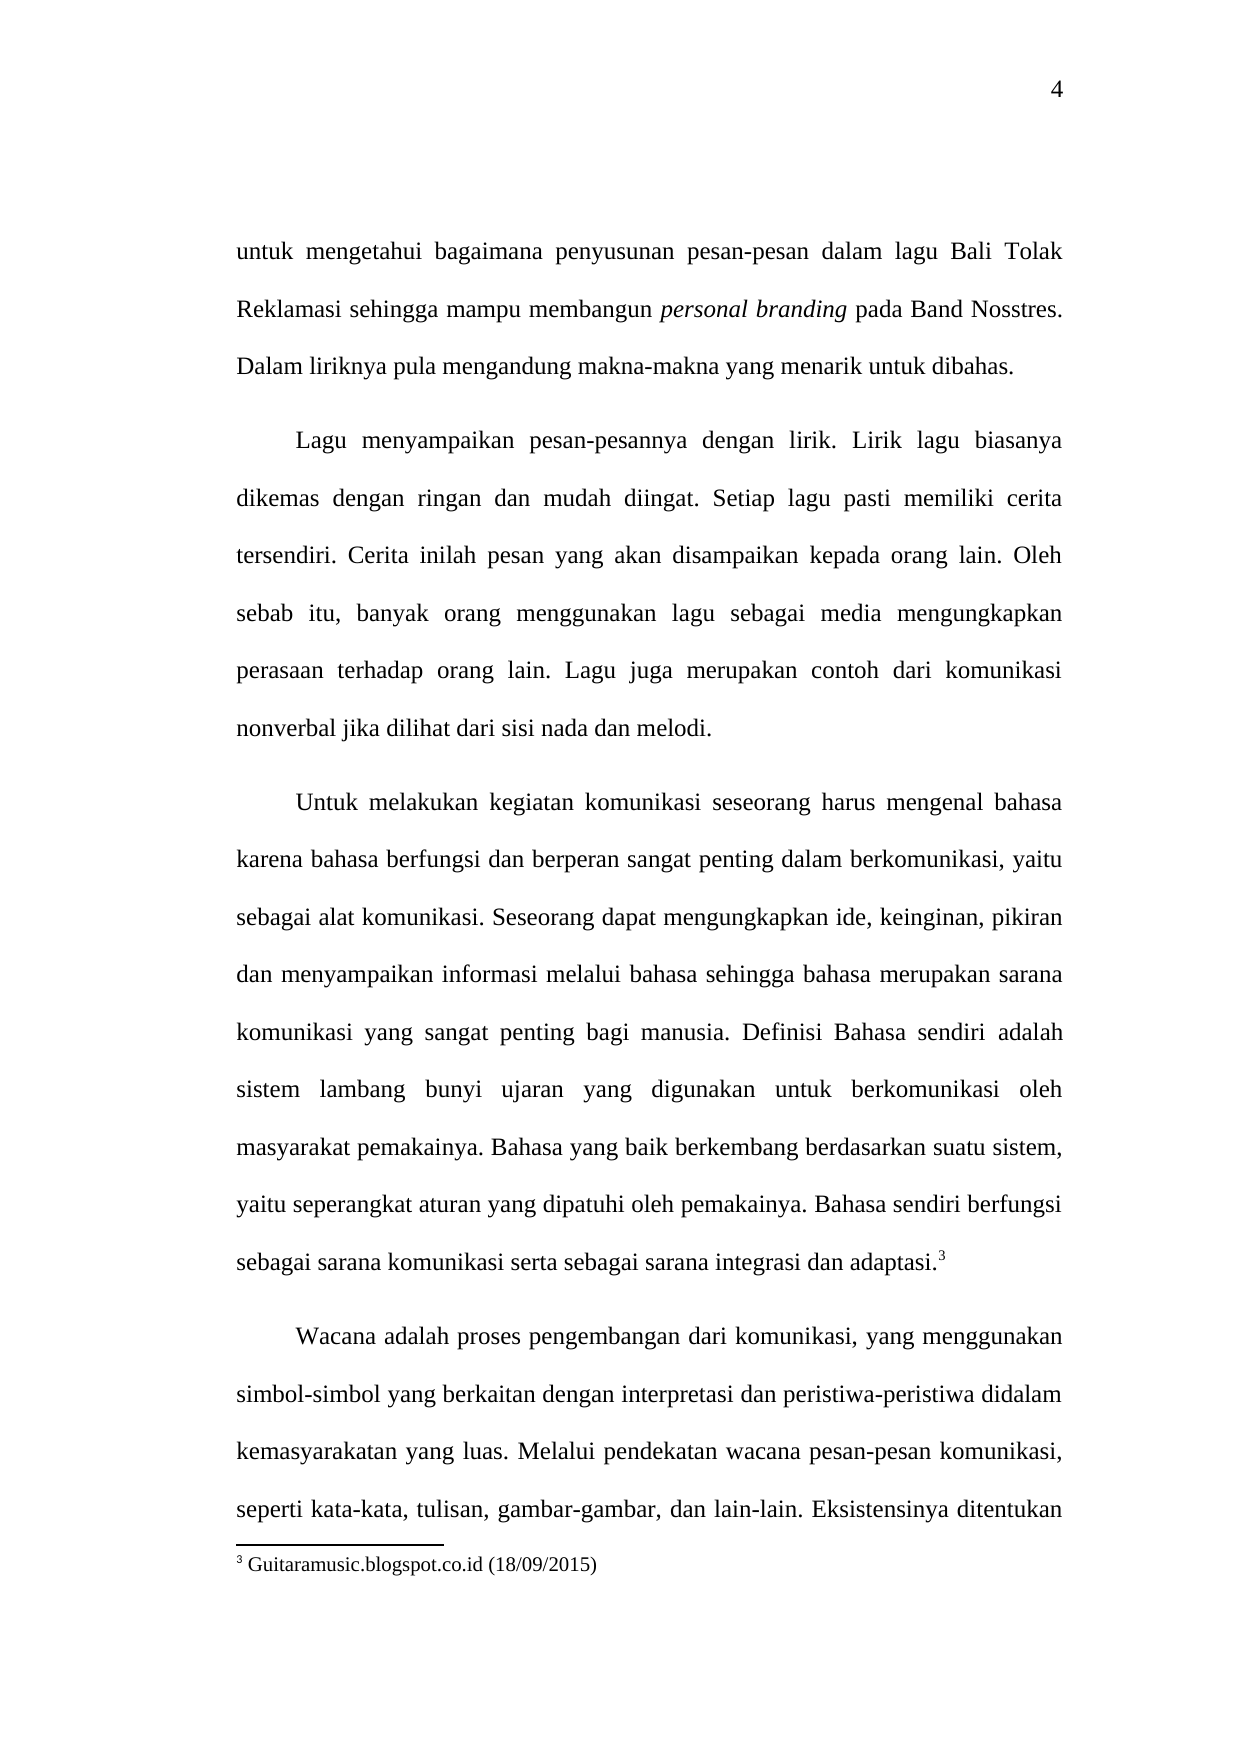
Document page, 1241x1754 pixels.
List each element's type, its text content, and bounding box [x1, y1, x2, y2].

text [236, 1321, 1063, 1522]
text Untuk melakukan kegiatan komunikasi seseorang harus mengenal bahasa karena bahasa berfungsi dan berperan sangat penting dalam berkomunikasi, yaitu sebagai alat komunikasi. Seseorang dapat mengungkapkan ide, keinginan, pikiran dan menyampaikan informasi melalui bahasa sehingga bahasa merupakan sarana komunikasi yang sangat penting bagi manusia. Definisi Bahasa sendiri adalah sistem lambang bunyi ujaran yang digunakan untuk berkomunikasi oleh masyarakat pemakainya. Bahasa yang baik berkembang berdasarkan suatu sistem, yaitu seperangkat aturan yang dipatuhi oleh pemakainya. Bahasa sendiri berfungsi sebagai sarana komunikasi serta sebagai sarana integrasi dan adaptasi. [236, 787, 1063, 1276]
text Lagu menyampaikan pesan-pesannya dengan lirik. Lirik lagu biasanya dikemas dengan ringan dan mudah diingat. Setiap lagu pasti memiliki cerita tersendiri. Cerita inilah pesan yang akan disampaikan kepada orang lain. Oleh sebab itu, banyak orang menggunakan lagu sebagai media mengungkapkan perasaan terhadap orang lain. Lagu juga merupakan contoh dari komunikasi nonverbal jika dilihat dari sisi nada dan melodi. [236, 425, 1063, 742]
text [236, 236, 1063, 380]
